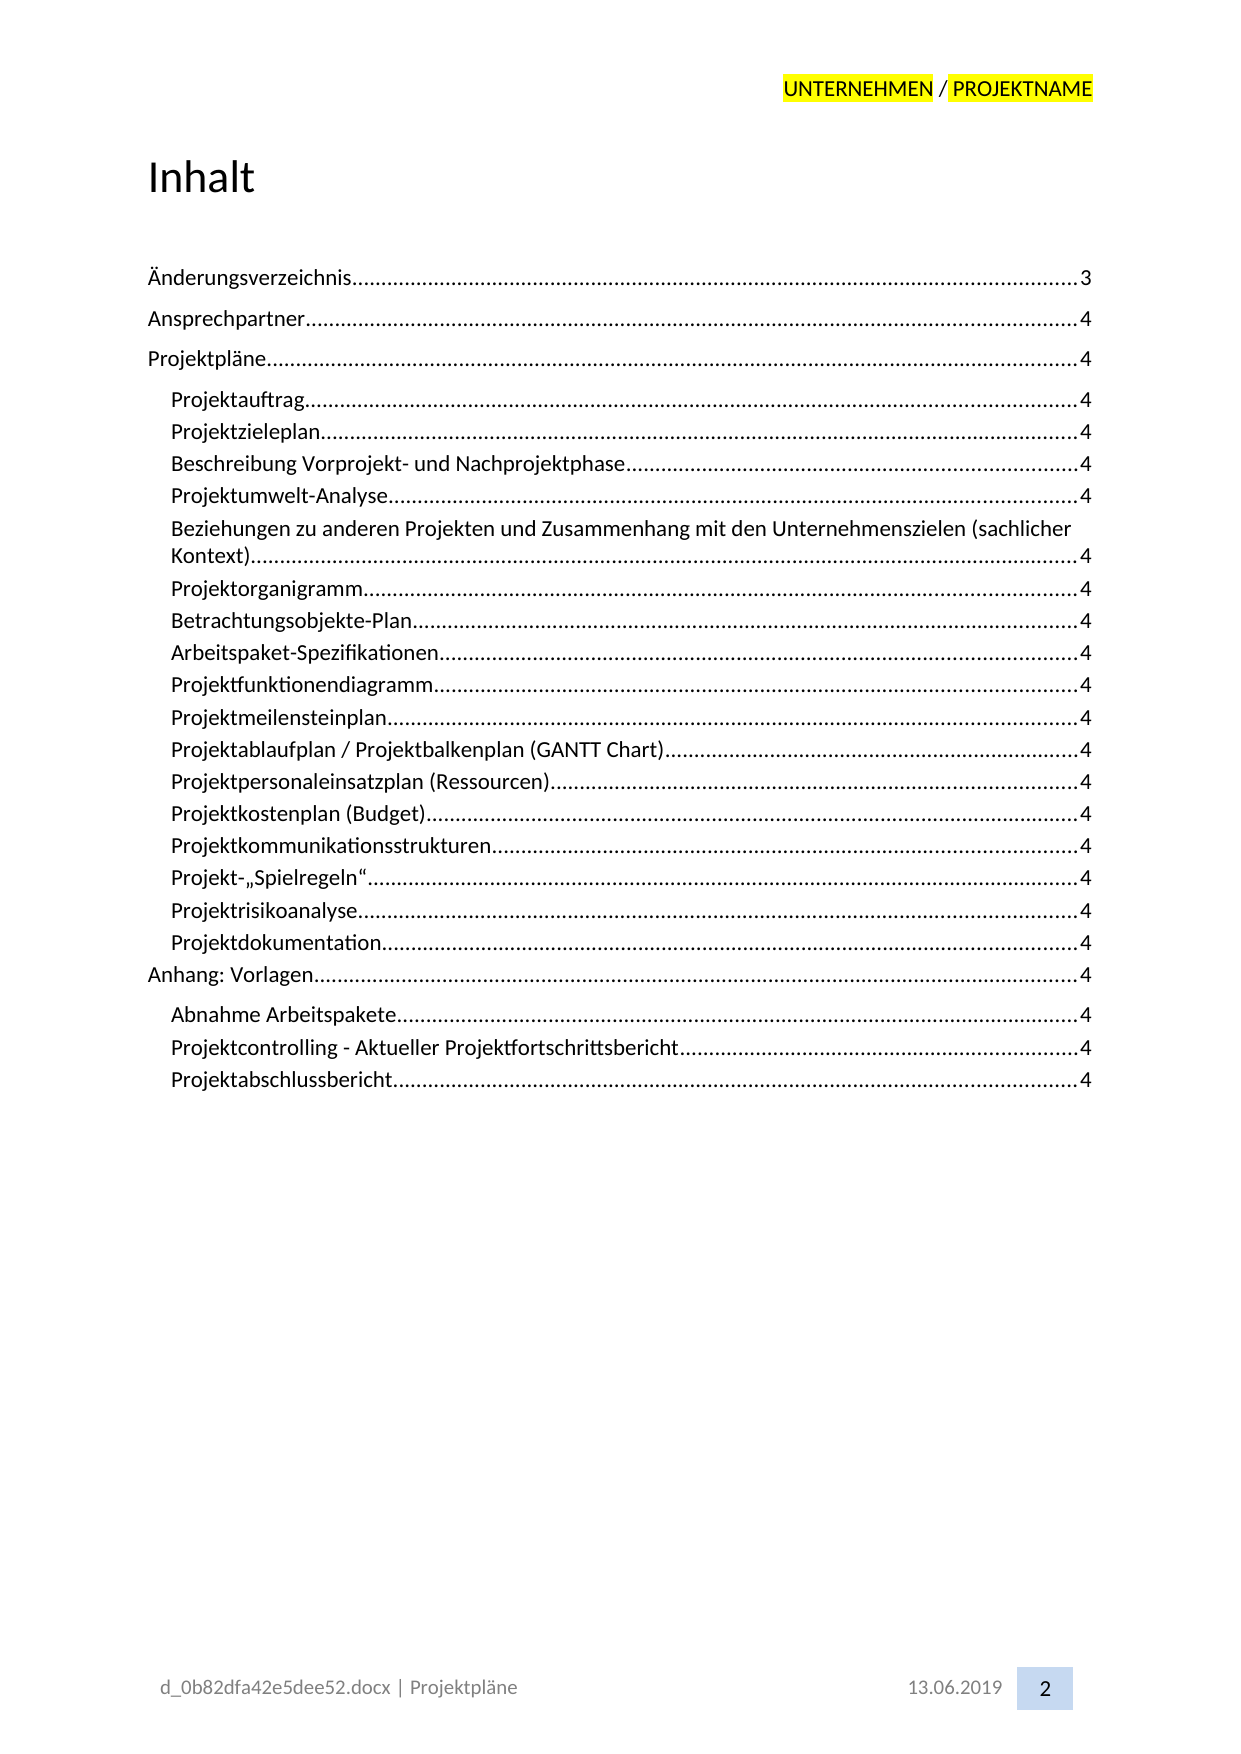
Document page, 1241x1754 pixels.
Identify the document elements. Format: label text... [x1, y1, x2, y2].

text Projektabschlussbericht 4 [171, 1065, 1092, 1093]
text Arbeitspaket-Spezifikationen 4 [171, 638, 1092, 666]
text Projektorganigramm 4 [171, 574, 1092, 602]
text Projektkommunikationsstrukturen 4 [171, 831, 1092, 859]
text Anhang: Vorlagen 4 [148, 960, 1092, 988]
text Inhalt [148, 148, 1092, 204]
text Beziehungen zu anderen Projekten und Zusammenhang mit den Unternehmenszielen (sachlicher Kontext) 4 [171, 514, 1092, 570]
text Beschreibung Vorprojekt- und Nachprojektphase 4 [171, 449, 1092, 477]
text Ansprechpartner 4 [148, 304, 1092, 332]
text Projektumwelt-Analyse 4 [171, 481, 1092, 509]
text Projektpläne 4 [148, 344, 1092, 372]
text Projektablaufplan / Projektbalkenplan (GANTT Chart) 4 [171, 735, 1092, 763]
text Änderungsverzeichnis 3 [148, 263, 1092, 291]
text Projektfunktionendiagramm 4 [171, 670, 1092, 698]
text Projektkostenplan (Budget) 4 [171, 799, 1092, 827]
text Projektcontrolling - Aktueller Projektfortschrittsbericht 4 [171, 1033, 1092, 1061]
text Projektauftrag 4 [171, 385, 1092, 413]
text Projektrisikoanalyse 4 [171, 896, 1092, 924]
text Betrachtungsobjekte-Plan 4 [171, 606, 1092, 634]
text Projektzieleplan 4 [171, 417, 1092, 445]
text Projektpersonaleinsatzplan (Ressourcen) 4 [171, 767, 1092, 795]
text Projektmeilensteinplan 4 [171, 703, 1092, 731]
text Projekt-„Spielregeln“ 4 [171, 863, 1092, 892]
text Projektdokumentation 4 [171, 928, 1092, 956]
text Abnahme Arbeitspakete 4 [171, 1001, 1092, 1029]
